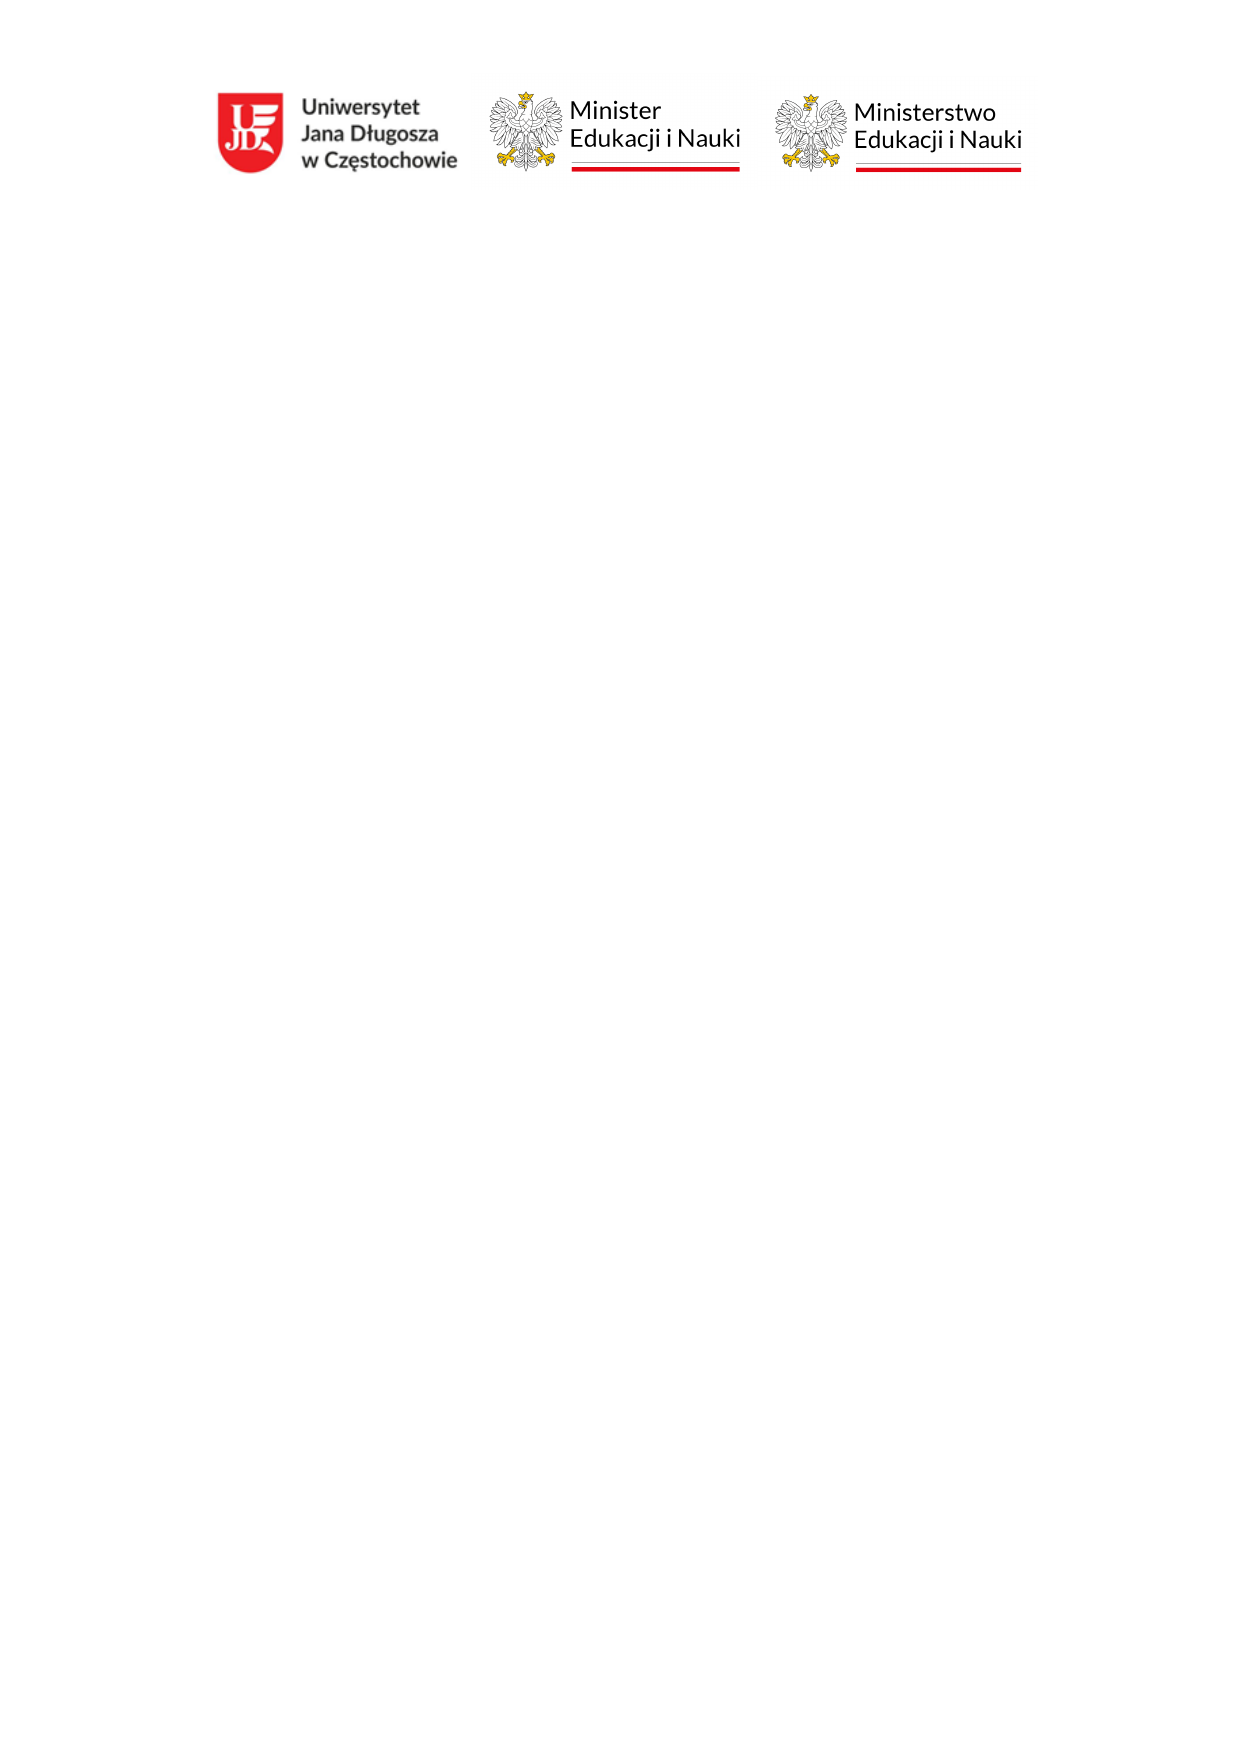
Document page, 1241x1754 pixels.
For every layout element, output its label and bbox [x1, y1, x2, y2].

picture [202, 73, 1039, 190]
